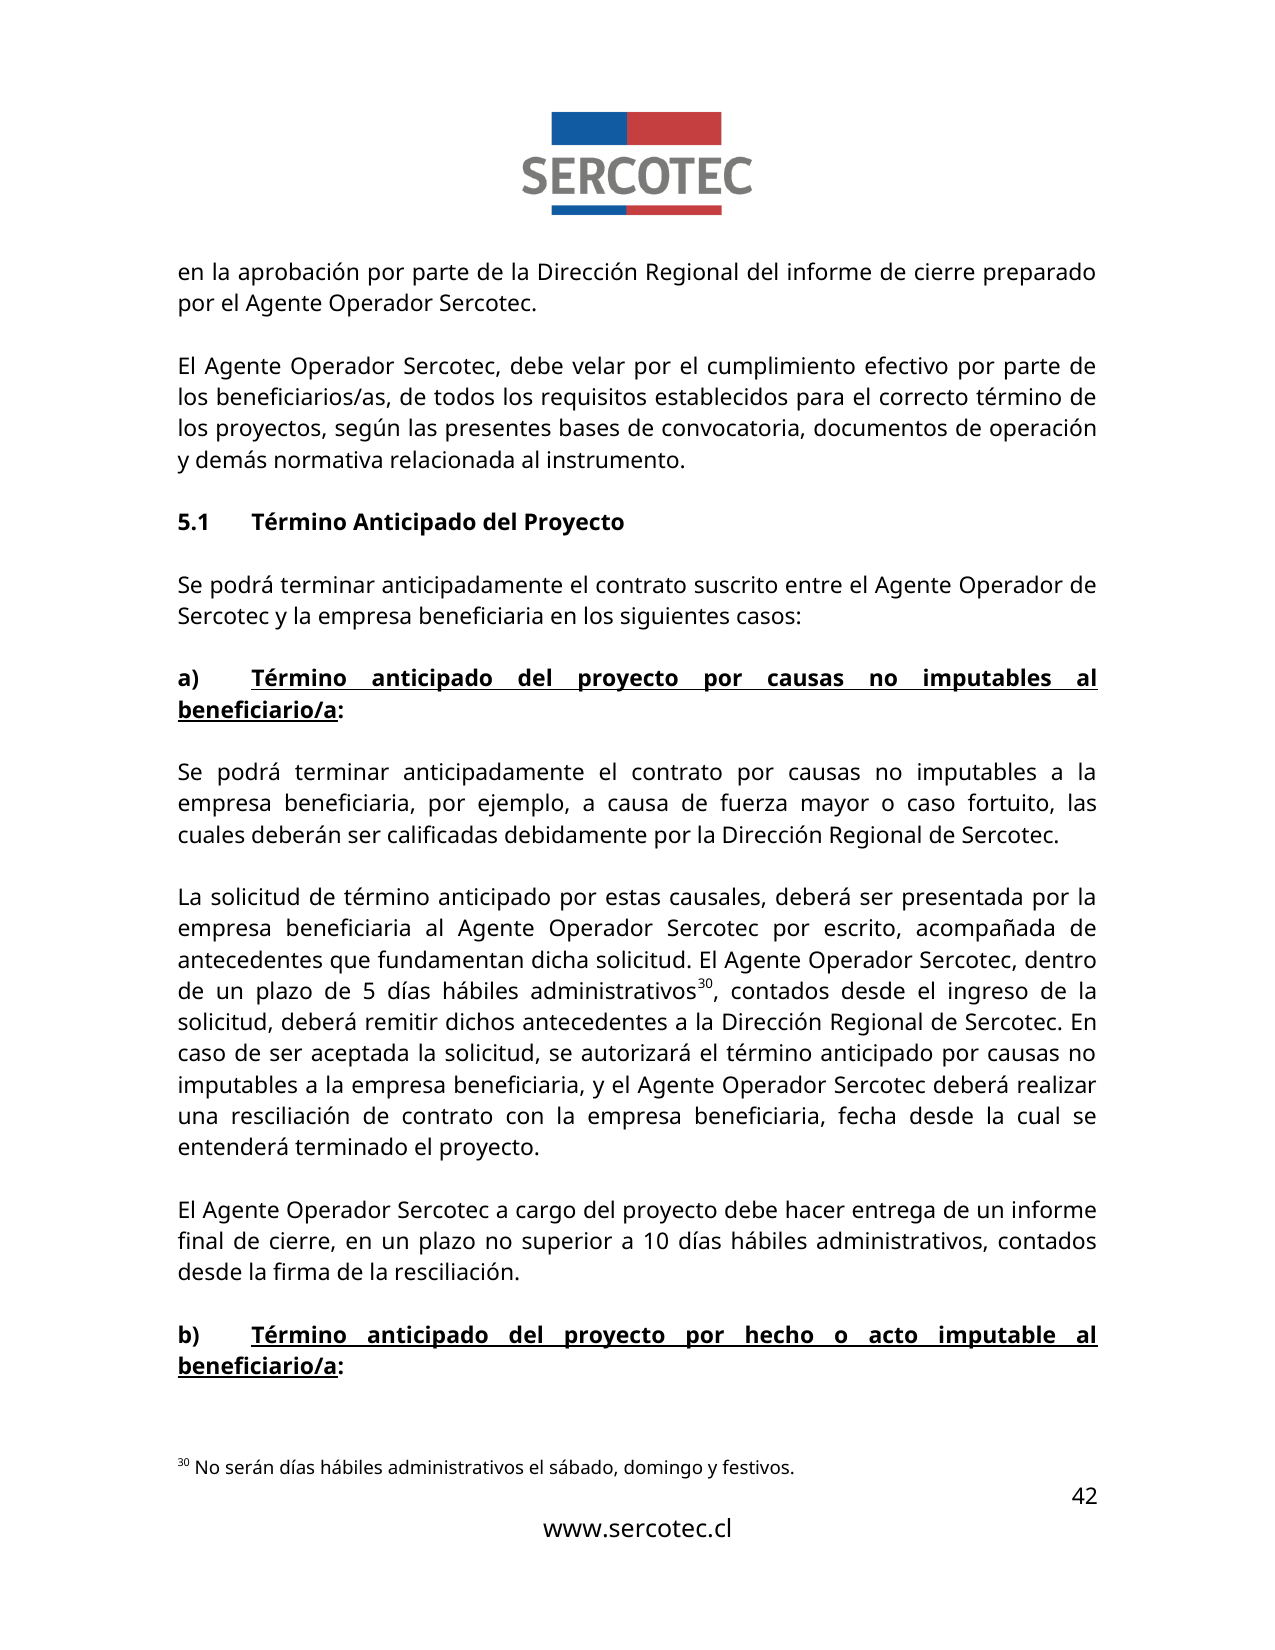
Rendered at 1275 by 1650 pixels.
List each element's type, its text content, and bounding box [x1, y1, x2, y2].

text Se podrá terminar anticipadamente el contrato suscrito entre el Agente Operador de Sercotec y la empresa beneficiaria en los siguientes casos: [177, 569, 1098, 631]
text Se podrá terminar anticipadamente el contrato por causas no imputables a la empresa beneficiaria, por ejemplo, a causa de fuerza mayor o caso fortuito, las cuales deberán ser calificadas debidamente por la Dirección Regional de Sercotec. [177, 756, 1098, 850]
text El Agente Operador Sercotec, debe velar por el cumplimiento efectivo por parte de los beneficiarios/as, de todos los requisitos establecidos para el correcto término de los proyectos, según las presentes bases de convocatoria, documentos de operación y demás normativa relacionada al instrumento. [177, 350, 1098, 475]
text a) Término anticipado del proyecto por causas no imputables al beneficiario/a: [177, 662, 1098, 725]
text La solicitud de término anticipado por estas causales, deberá ser presentada por la empresa beneficiaria al Agente Operador Sercotec por escrito, acompañada de antecedentes que fundamentan dicha solicitud. El Agente Operador Sercotec, dentro de un plazo de 5 días hábiles administrativos, contados desde el ingreso de la solicitud, deberá remitir dichos antecedentes a la Dirección Regional de Sercotec. En caso de ser aceptada la solicitud, se autorizará el término anticipado por causas no imputables a la empresa beneficiaria, y el Agente Operador Sercotec deberá realizar una resciliación de contrato con la empresa beneficiaria, fecha desde la cual se entenderá terminado el proyecto. [177, 881, 1098, 1162]
picture [512, 105, 763, 225]
text El Agente Operador Sercotec a cargo del proyecto debe hacer entrega de un informe final de cierre, en un plazo no superior a 10 días hábiles administrativos, contados desde la firma de la resciliación. [177, 1194, 1098, 1287]
text b) Término anticipado del proyecto por hecho o acto imputable al beneficiario/a: [177, 1319, 1098, 1381]
text 5.1 Término Anticipado del Proyecto [177, 506, 1098, 537]
